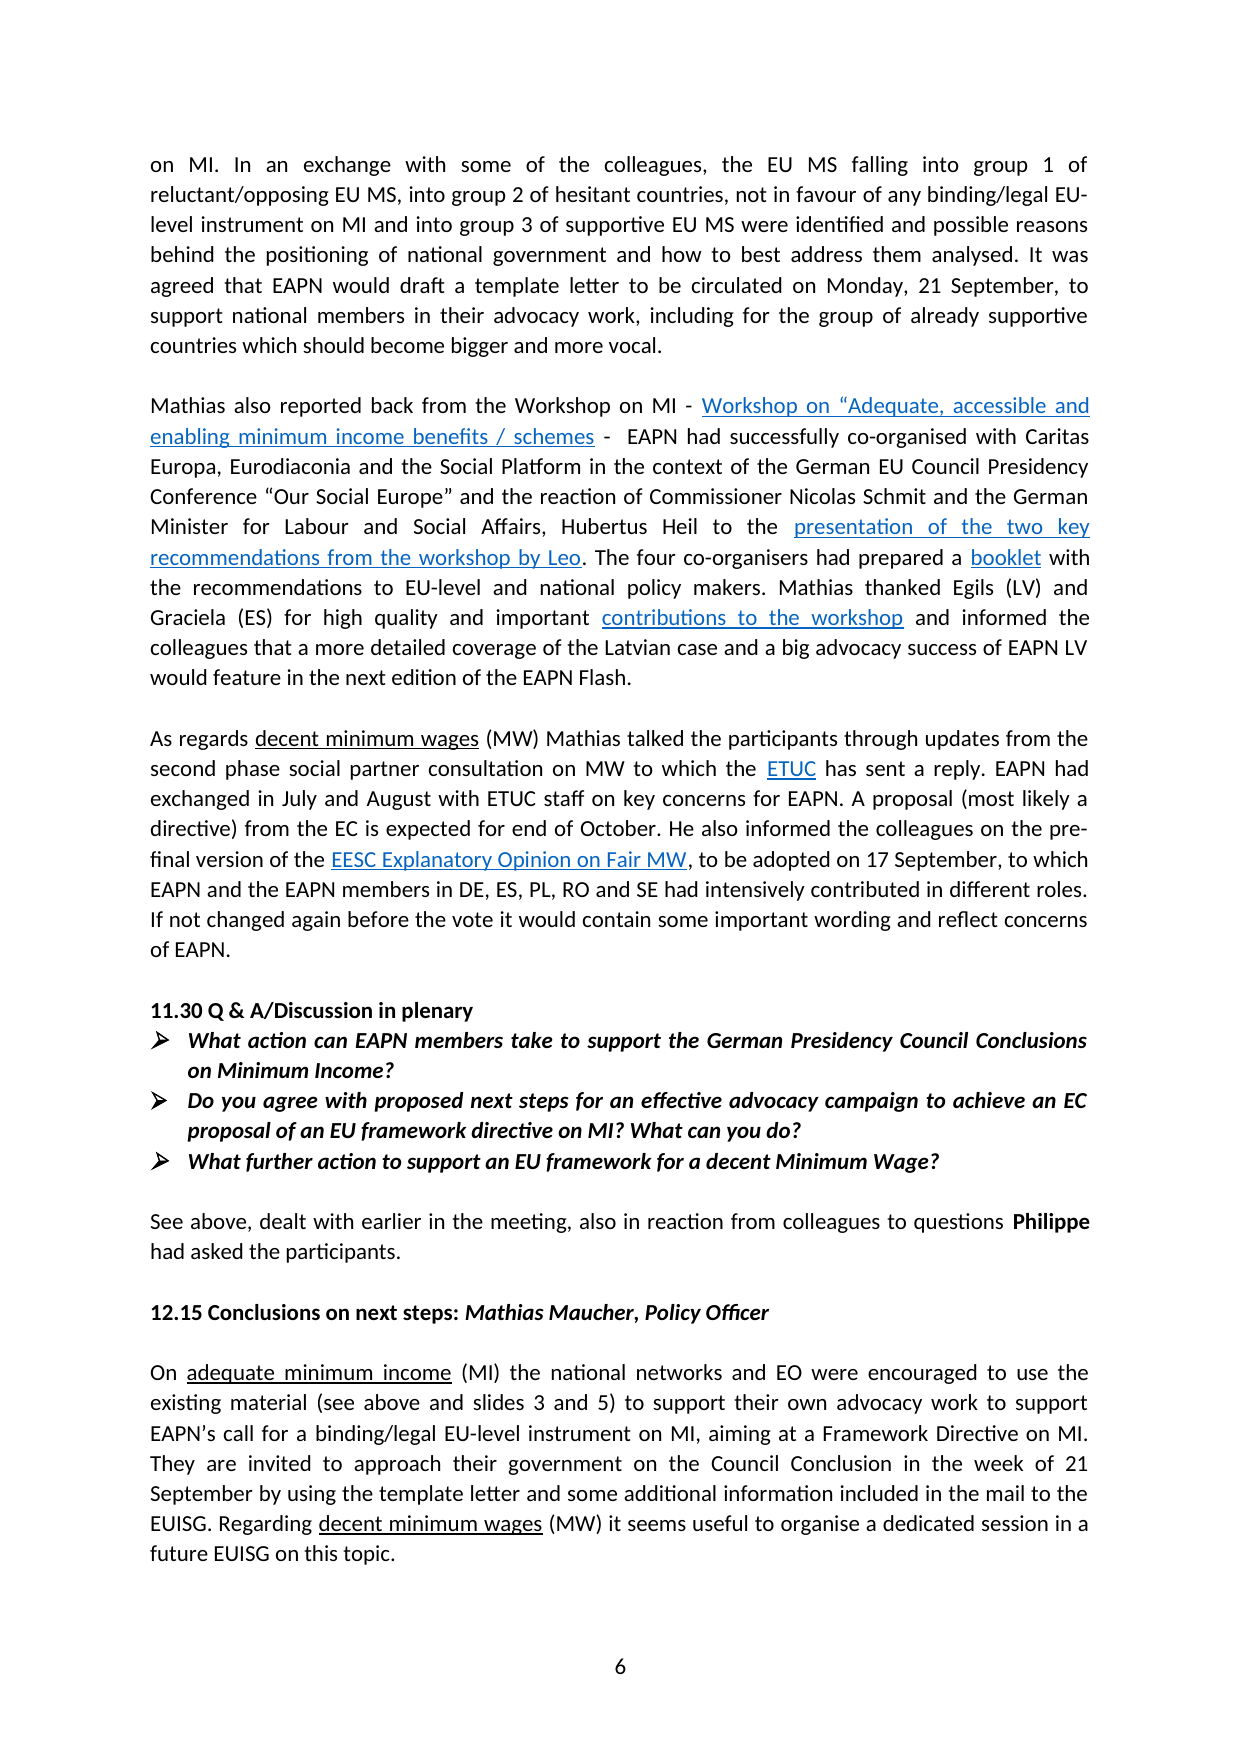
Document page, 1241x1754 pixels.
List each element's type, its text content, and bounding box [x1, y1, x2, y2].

text 12.15 Conclusions on next steps: Mathias Maucher, Policy Officer [150, 1298, 1090, 1326]
text 11.30 Q & A/Discussion in plenary [150, 996, 1090, 1024]
text See above, dealt with earlier in the meeting, also in reaction from colleagues to questions Philippe had asked the participants. [150, 1207, 1090, 1266]
text As regards decent minimum wages (MW) Mathias talked the participants through updates from the second phase social partner consultation on MW to which the ETUC has sent a reply. EAPN had exchanged in July and August with ETUC staff on key concerns for EAPN. A proposal (most likely a directive) from the EC is expected for end of October. He also informed the colleagues on the pre-final version of the EESC Explanatory Opinion on Fair MW, to be adopted on 17 September, to which EAPN and the EAPN members in DE, ES, PL, RO and SE had intensively contributed in different roles. If not changed again before the vote it would contain some important wording and reflect concerns of EAPN. [150, 724, 1090, 963]
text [150, 150, 1090, 359]
list Do you agree with proposed next steps for an effective advocacy campaign to achieve an EC proposal of an EU framework directive on MI? What can you do? [150, 1086, 1090, 1145]
list What further action to support an EU framework for a decent Minimum Wage? [150, 1147, 1090, 1175]
text On adequate minimum income (MI) the national networks and EO were encouraged to use the existing material (see above and slides 3 and 5) to support their own advocacy work to support EAPN’s call for a binding/legal EU-level instrument on MI, aiming at a Framework Directive on MI. They are invited to approach their government on the Council Conclusion in the week of 21 September by using the template letter and some additional information included in the mail to the EUISG. Regarding decent minimum wages (MW) it seems useful to organise a dedicated session in a future EUISG on this topic. [150, 1358, 1090, 1568]
list What action can EAPN members take to support the German Presidency Council Conclusions on Minimum Income? [150, 1026, 1090, 1084]
text Mathias also reported back from the Workshop on MI - Workshop on “Adequate, accessible and enabling minimum income benefits / schemes - EAPN had successfully co-organised with Caritas Europa, Eurodiaconia and the Social Platform in the context of the German EU Council Presidency Conference “Our Social Europe” and the reaction of Commissioner Nicolas Schmit and the German Minister for Labour and Social Affairs, Hubertus Heil to the presentation of the two key recommendations from the workshop by Leo. The four co-organisers had prepared a booklet with the recommendations to EU-level and national policy makers. Mathias thanked Egils (LV) and Graciela (ES) for high quality and important contributions to the workshop and informed the colleagues that a more detailed coverage of the Latvian case and a big advocacy success of EAPN LV would feature in the next edition of the EAPN Flash. [150, 392, 1090, 692]
